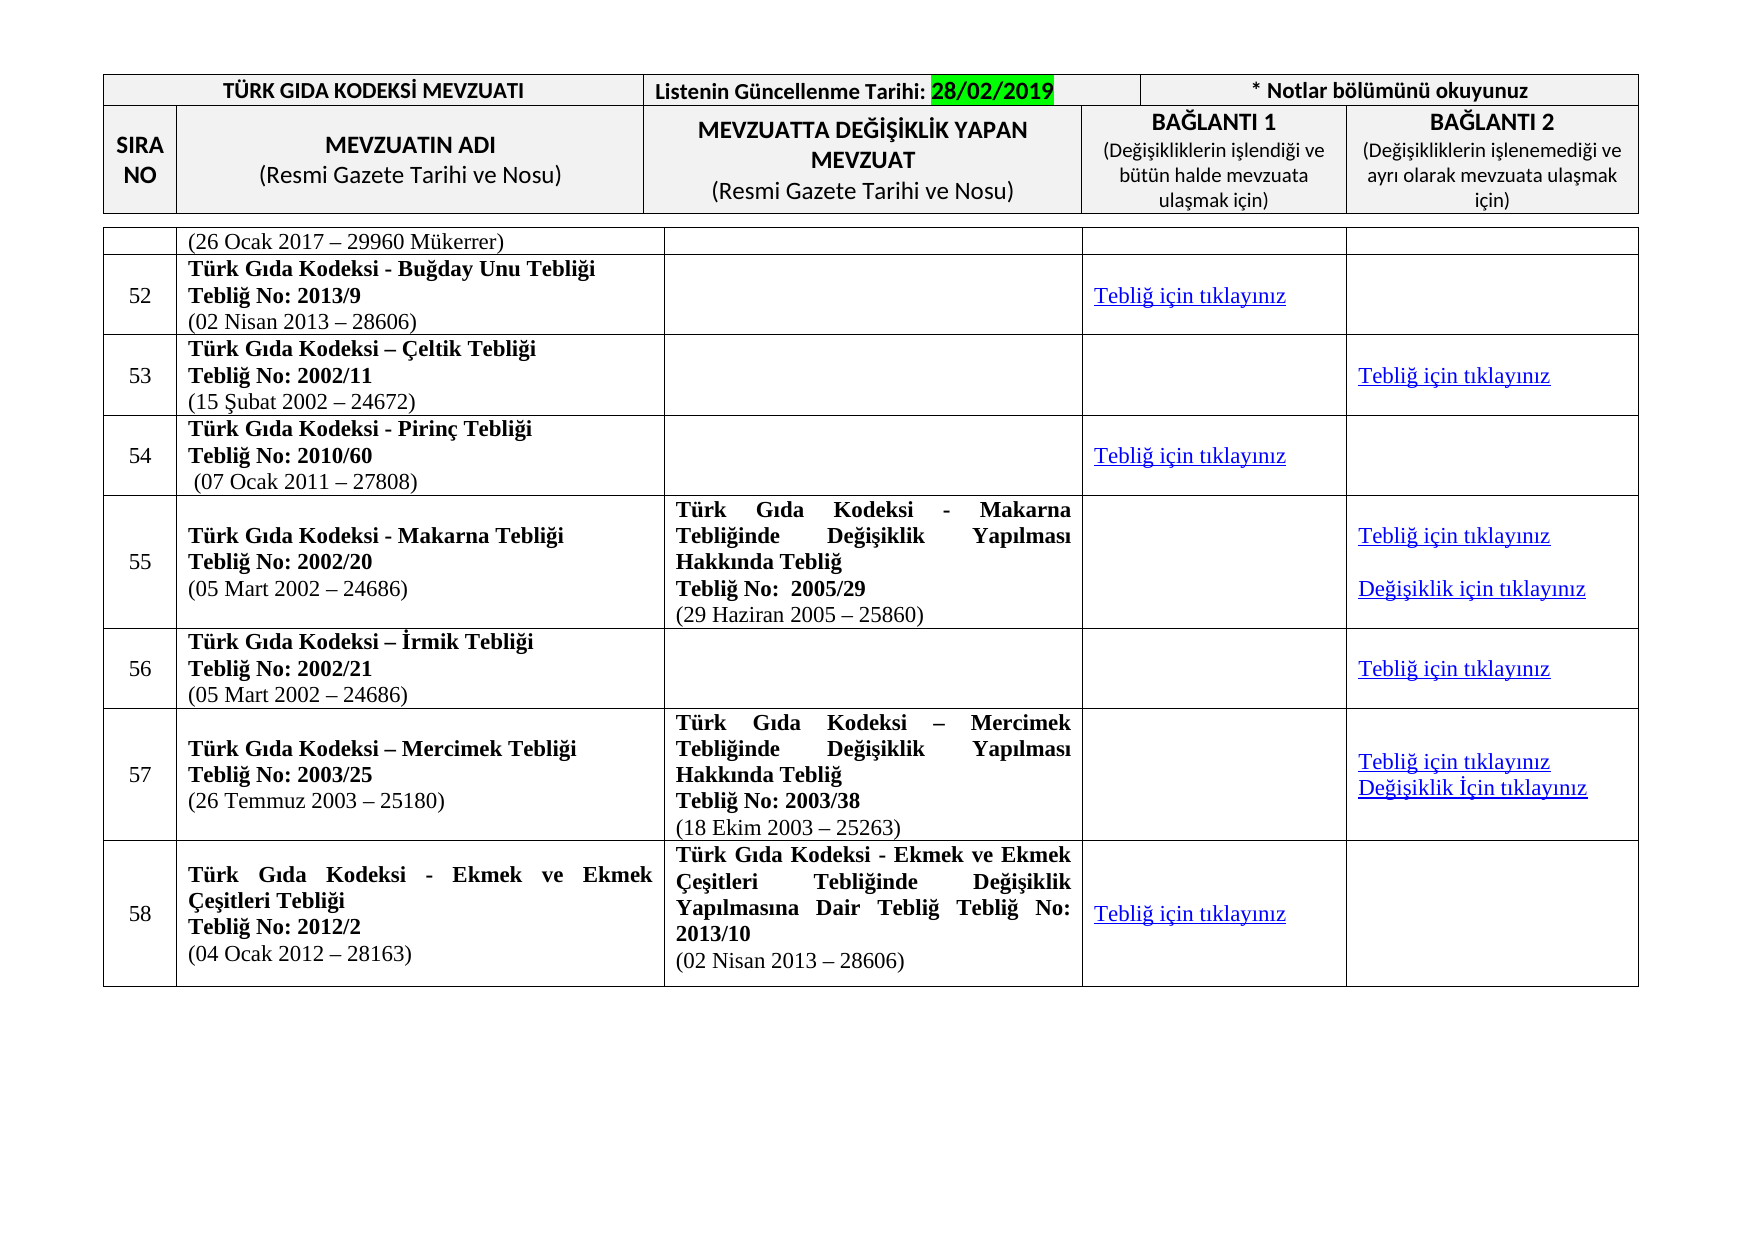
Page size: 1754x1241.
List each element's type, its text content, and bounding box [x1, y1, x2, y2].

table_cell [177, 228, 664, 254]
table_cell [1347, 255, 1638, 334]
table_cell [1347, 416, 1638, 494]
table_cell [665, 629, 1082, 707]
table_cell [665, 228, 1082, 254]
table_cell Tebliğ için tıklayınız Değişiklik İçin tıklayınız [1347, 709, 1638, 840]
table_cell Tebliğ için tıklayınız Değişiklik için tıklayınız [1347, 496, 1638, 627]
table_cell [1083, 496, 1346, 627]
table_cell Türk Gıda Kodeksi – İrmik Tebliği Tebliğ No: 2002/21 (05 Mart 2002 – 24686) [177, 629, 664, 707]
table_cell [1083, 841, 1346, 986]
table_cell Türk Gıda Kodeksi - Pirinç Tebliği Tebliğ No: 2010/60 (07 Ocak 2011 – 27808) [177, 416, 664, 494]
table_cell Türk Gıda Kodeksi – Mercimek Tebliğinde Değişiklik Yapılması Hakkında Tebliğ Tebliğ No: 2003/38 (18 Ekim 2003 – 25263) [665, 709, 1082, 840]
table_cell Türk Gıda Kodeksi – Mercimek Tebliği Tebliğ No: 2003/25 (26 Temmuz 2003 – 25180) [177, 709, 664, 840]
table_cell [665, 416, 1082, 494]
table_cell Türk Gıda Kodeksi – Çeltik Tebliği Tebliğ No: 2002/11 (15 Şubat 2002 – 24672) [177, 335, 664, 414]
table_cell 52 [104, 255, 176, 334]
table_cell Tebliğ için tıklayınız [1347, 335, 1638, 414]
table_cell [1083, 709, 1346, 840]
table_cell 51 [104, 228, 176, 254]
table_cell 57 [104, 709, 176, 840]
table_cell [177, 841, 664, 986]
table_cell 56 [104, 629, 176, 707]
table_cell Türk Gıda Kodeksi - Ekmek ve Ekmek Çeşitleri Tebliğinde Değişiklik Yapılmasına Dair Tebliğ Tebliğ No: 2013/10 (02 Nisan 2013 – 28606) [665, 841, 1082, 986]
table_cell [665, 335, 1082, 414]
table_cell 53 [104, 335, 176, 414]
table_cell [1347, 228, 1638, 254]
table_cell Türk Gıda Kodeksi - Makarna Tebliğinde Değişiklik Yapılması Hakkında Tebliğ Tebliğ No: 2005/29 (29 Haziran 2005 – 25860) [665, 496, 1082, 627]
table_cell Tebliğ için tıklayınız [1083, 255, 1346, 334]
table_cell Türk Gıda Kodeksi - Makarna Tebliği Tebliğ No: 2002/20 (05 Mart 2002 – 24686) [177, 496, 664, 627]
table_cell Türk Gıda Kodeksi - Buğday Unu Tebliği Tebliğ No: 2013/9 (02 Nisan 2013 – 28606) [177, 255, 664, 334]
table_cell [1083, 228, 1346, 254]
table_cell Tebliğ için tıklayınız [1083, 416, 1346, 494]
table_cell [1083, 629, 1346, 707]
table_cell [1347, 841, 1638, 986]
table_cell [665, 255, 1082, 334]
table_cell [1083, 335, 1346, 414]
table_cell 55 [104, 496, 176, 627]
table_cell Tebliğ için tıklayınız [1347, 629, 1638, 707]
table_cell 58 [104, 841, 176, 986]
table_cell 54 [104, 416, 176, 494]
